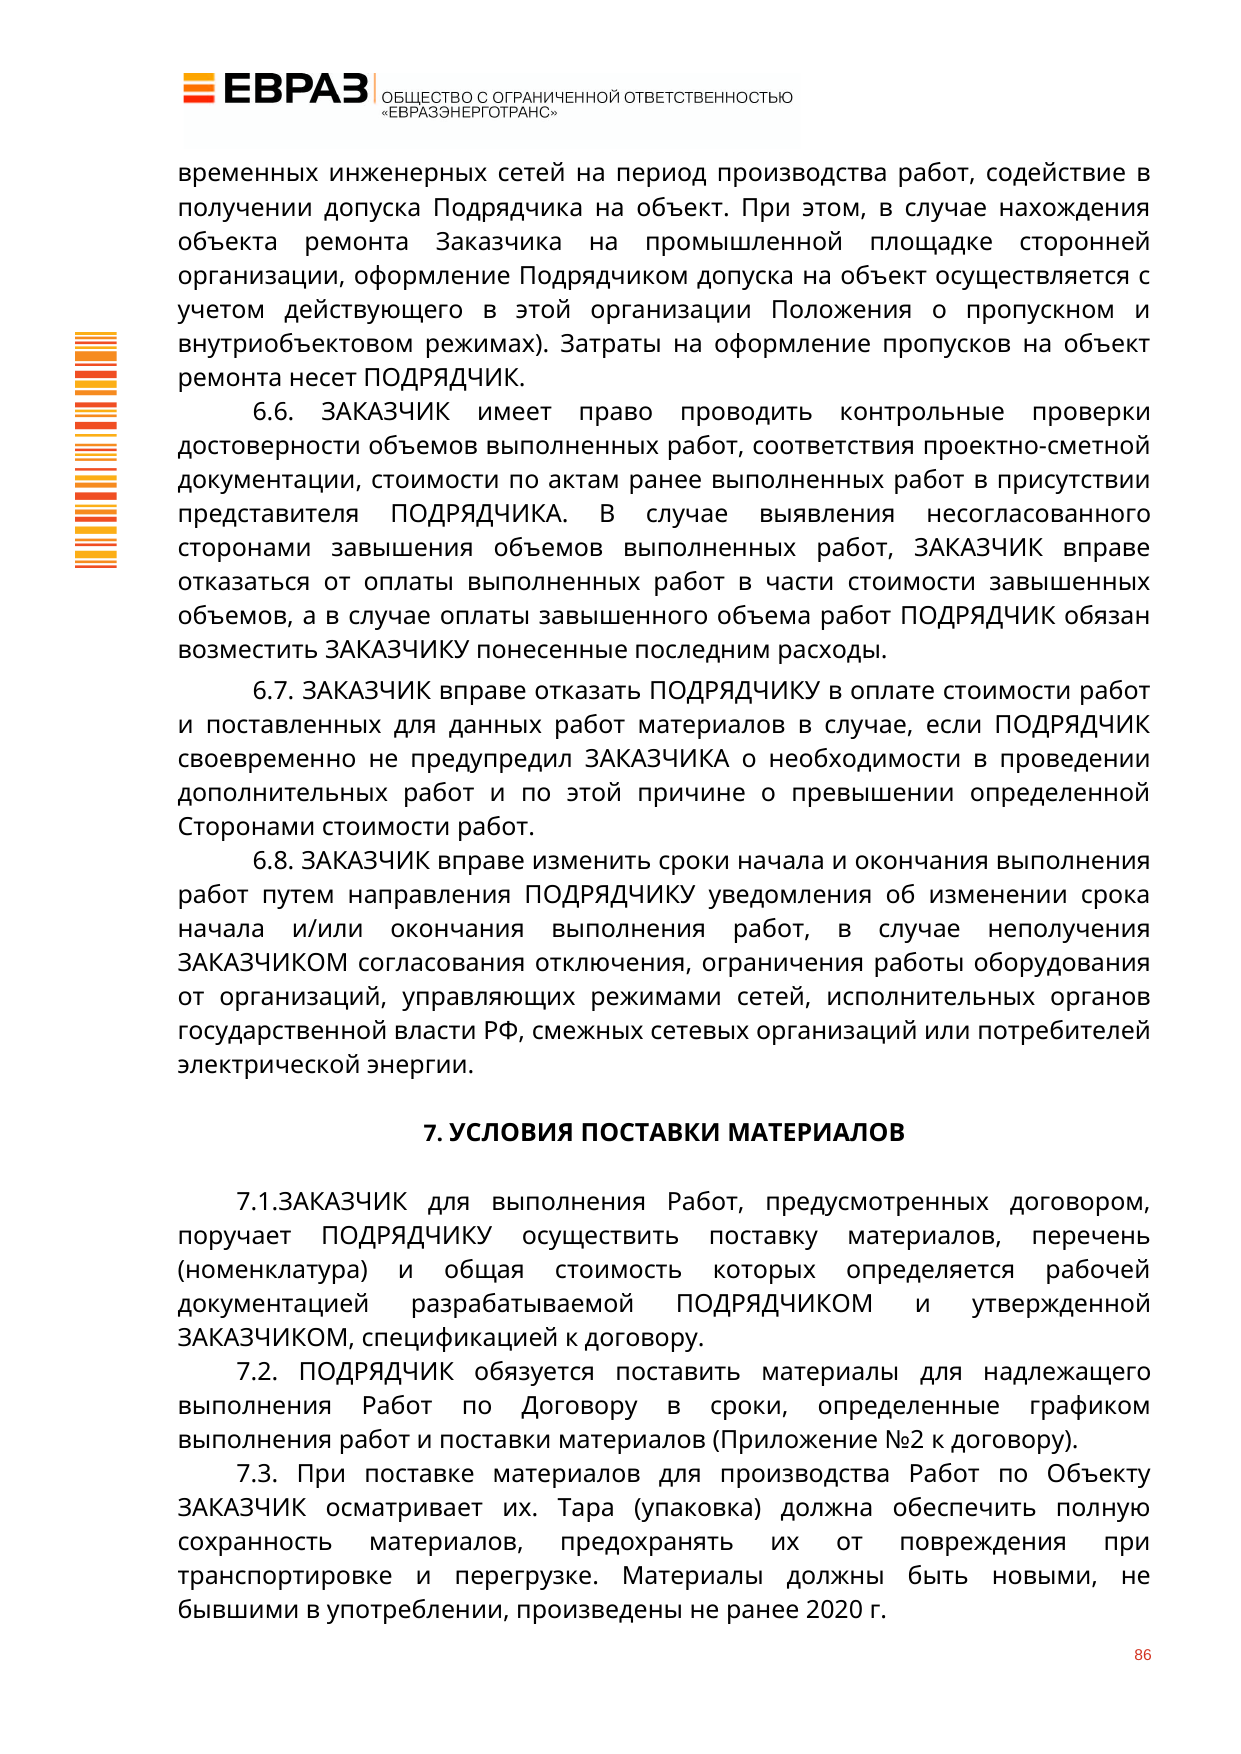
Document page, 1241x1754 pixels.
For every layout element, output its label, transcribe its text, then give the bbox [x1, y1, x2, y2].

picture [183, 73, 801, 149]
text 6.8. ЗАКАЗЧИК вправе изменить сроки начала и окончания выполнения работ путем направления ПОДРЯДЧИКУ уведомления об изменении срока начала и/или окончания выполнения работ, в случае неполучения ЗАКАЗЧИКОМ согласования отключения, ограничения работы оборудования от организаций, управляющих режимами сетей, исполнительных органов государственной власти РФ, смежных сетевых организаций или потребителей электрической энергии. [177, 843, 1152, 1081]
text 7.3. При поставке материалов для производства Работ по Объекту ЗАКАЗЧИК осматривает их. Тара (упаковка) должна обеспечить полную сохранность материалов, предохранять их от повреждения при транспортировке и перегрузке. Материалы должны быть новыми, не бывшими в употреблении, произведены не ранее 2020 г. [177, 1456, 1152, 1626]
picture [75, 332, 117, 568]
subtitle 7.1.ЗАКАЗЧИК для выполнения Работ, предусмотренных договором, поручает ПОДРЯДЧИКУ осуществить поставку материалов, перечень (номенклатура) и общая стоимость которых определяется рабочей документацией разрабатываемой ПОДРЯДЧИКОМ и утвержденной ЗАКАЗЧИКОМ, спецификацией к договору. [177, 1183, 1152, 1353]
text 7.2. ПОДРЯДЧИК обязуется поставить материалы для надлежащего выполнения Работ по Договору в сроки, определенные графиком выполнения работ и поставки материалов (Приложение №2 к договору). [177, 1353, 1152, 1456]
text 6.6. ЗАКАЗЧИК имеет право проводить контрольные проверки достоверности объемов выполненных работ, соответствия проектно-сметной документации, стоимости по актам ранее выполненных работ в присутствии представителя ПОДРЯДЧИКА. В случае выявления несогласованного сторонами завышения объемов выполненных работ, ЗАКАЗЧИК вправе отказаться от оплаты выполненных работ в части стоимости завышенных объемов, а в случае оплаты завышенного объема работ ПОДРЯДЧИК обязан возместить ЗАКАЗЧИКУ понесенные последним расходы. [177, 393, 1152, 666]
list 7. УСЛОВИЯ ПОСТАВКИ МАТЕРИАЛОВ [177, 1115, 1152, 1149]
text 6.7. ЗАКАЗЧИК вправе отказать ПОДРЯДЧИКУ в оплате стоимости работ и поставленных для данных работ материалов в случае, если ПОДРЯДЧИК своевременно не предупредил ЗАКАЗЧИКА о необходимости в проведении дополнительных работ и по этой причине о превышении определенной Сторонами стоимости работ. [177, 672, 1152, 843]
